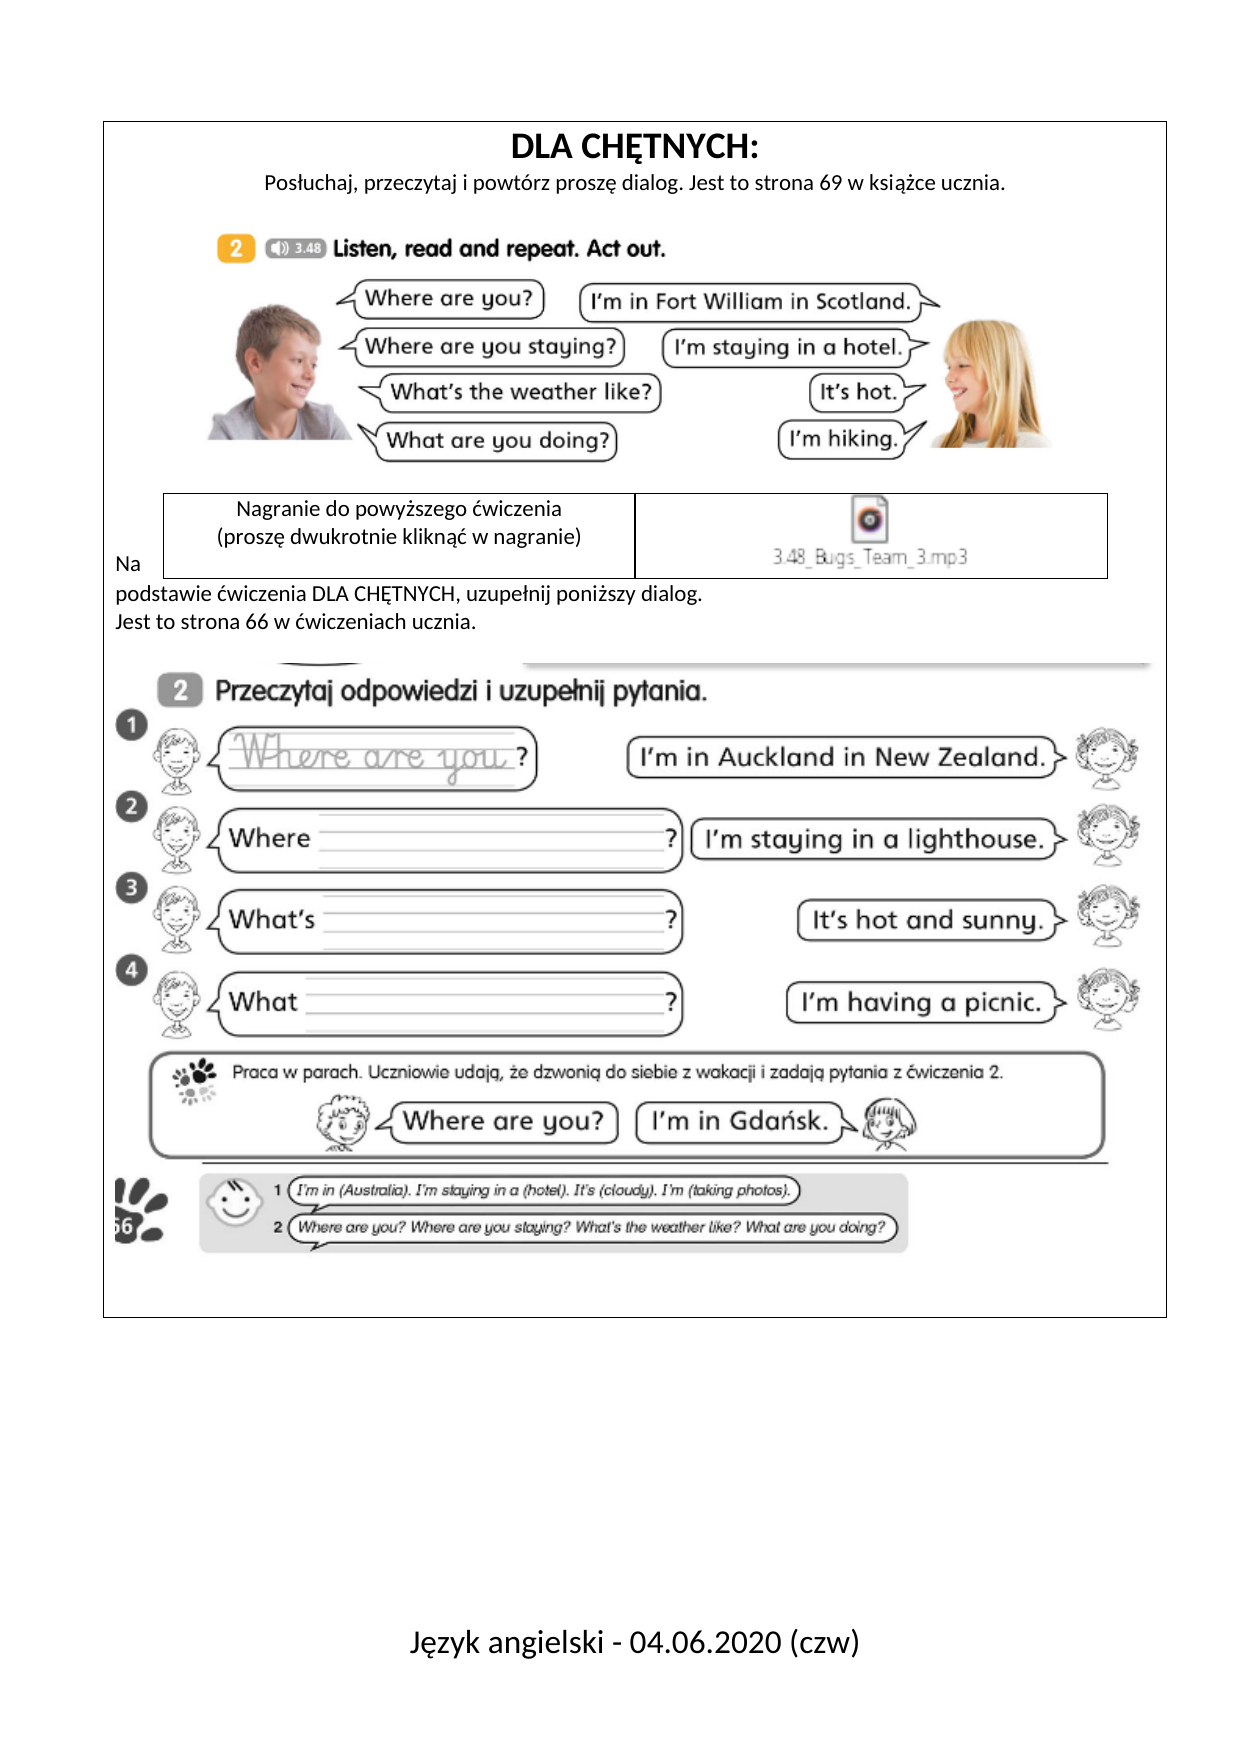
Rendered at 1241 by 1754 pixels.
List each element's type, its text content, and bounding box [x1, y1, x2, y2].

picture [202, 223, 1068, 465]
picture [115, 663, 1159, 1261]
text Język angielski - 04.06.2020 (czw) [103, 1621, 1167, 1662]
table_header DLA CHĘTNYCH: Posłuchaj, przeczytaj i powtórz proszę dialog. Jest to strona 69 w książce ucznia. Na podstawie ćwiczenia DLA CHĘTNYCH, uzupełnij poniższy dialog. Jest to strona 66 w ćwiczeniach ucznia. [104, 122, 1166, 1317]
